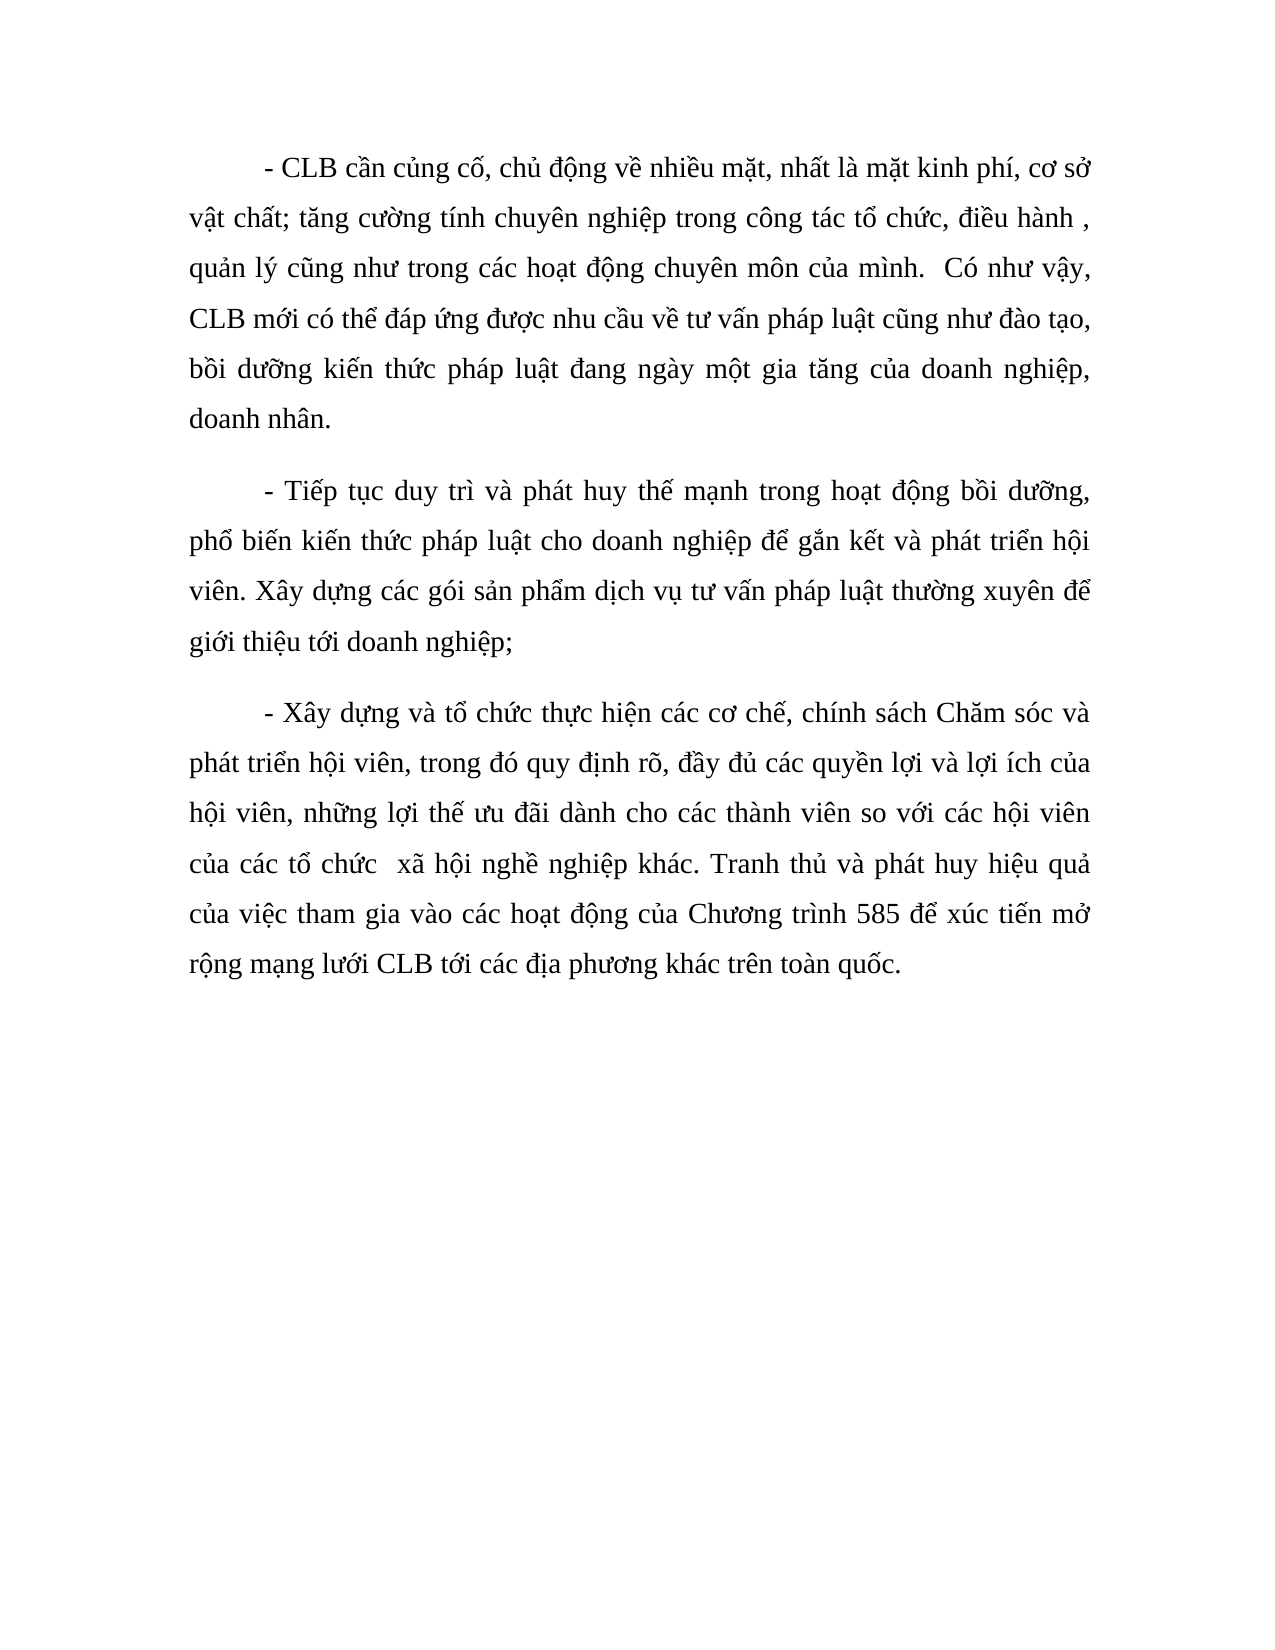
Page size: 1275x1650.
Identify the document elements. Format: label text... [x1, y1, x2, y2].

text - Tiếp tục duy trì và phát huy thế mạnh trong hoạt động bồi dưỡng, phổ biến kiến thức pháp luật cho doanh nghiệp để gắn kết và phát triển hội viên. Xây dựng các gói sản phẩm dịch vụ tư vấn pháp luật thường xuyên để giới thiệu tới doanh nghiệp; [189, 473, 1092, 657]
text - CLB cần củng cố, chủ động về nhiều mặt, nhất là mặt kinh phí, cơ sở vật chất; tăng cường tính chuyên nghiệp trong công tác tổ chức, điều hành , quản lý cũng như trong các hoạt động chuyên môn của mình. Có như vậy, CLB mới có thể đáp ứng được nhu cầu về tư vấn pháp luật cũng như đào tạo, bồi dưỡng kiến thức pháp luật đang ngày một gia tăng của doanh nghiệp, doanh nhân. [189, 150, 1092, 435]
text - Xây dựng và tổ chức thực hiện các cơ chế, chính sách Chăm sóc và phát triển hội viên, trong đó quy định rõ, đầy đủ các quyền lợi và lợi ích của hội viên, những lợi thế ưu đãi dành cho các thành viên so với các hội viên của các tổ chức xã hội nghề nghiệp khác. Tranh thủ và phát huy hiệu quả của việc tham gia vào các hoạt động của Chương trình 585 để xúc tiến mở rộng mạng lưới CLB tới các địa phương khác trên toàn quốc. [189, 695, 1092, 980]
